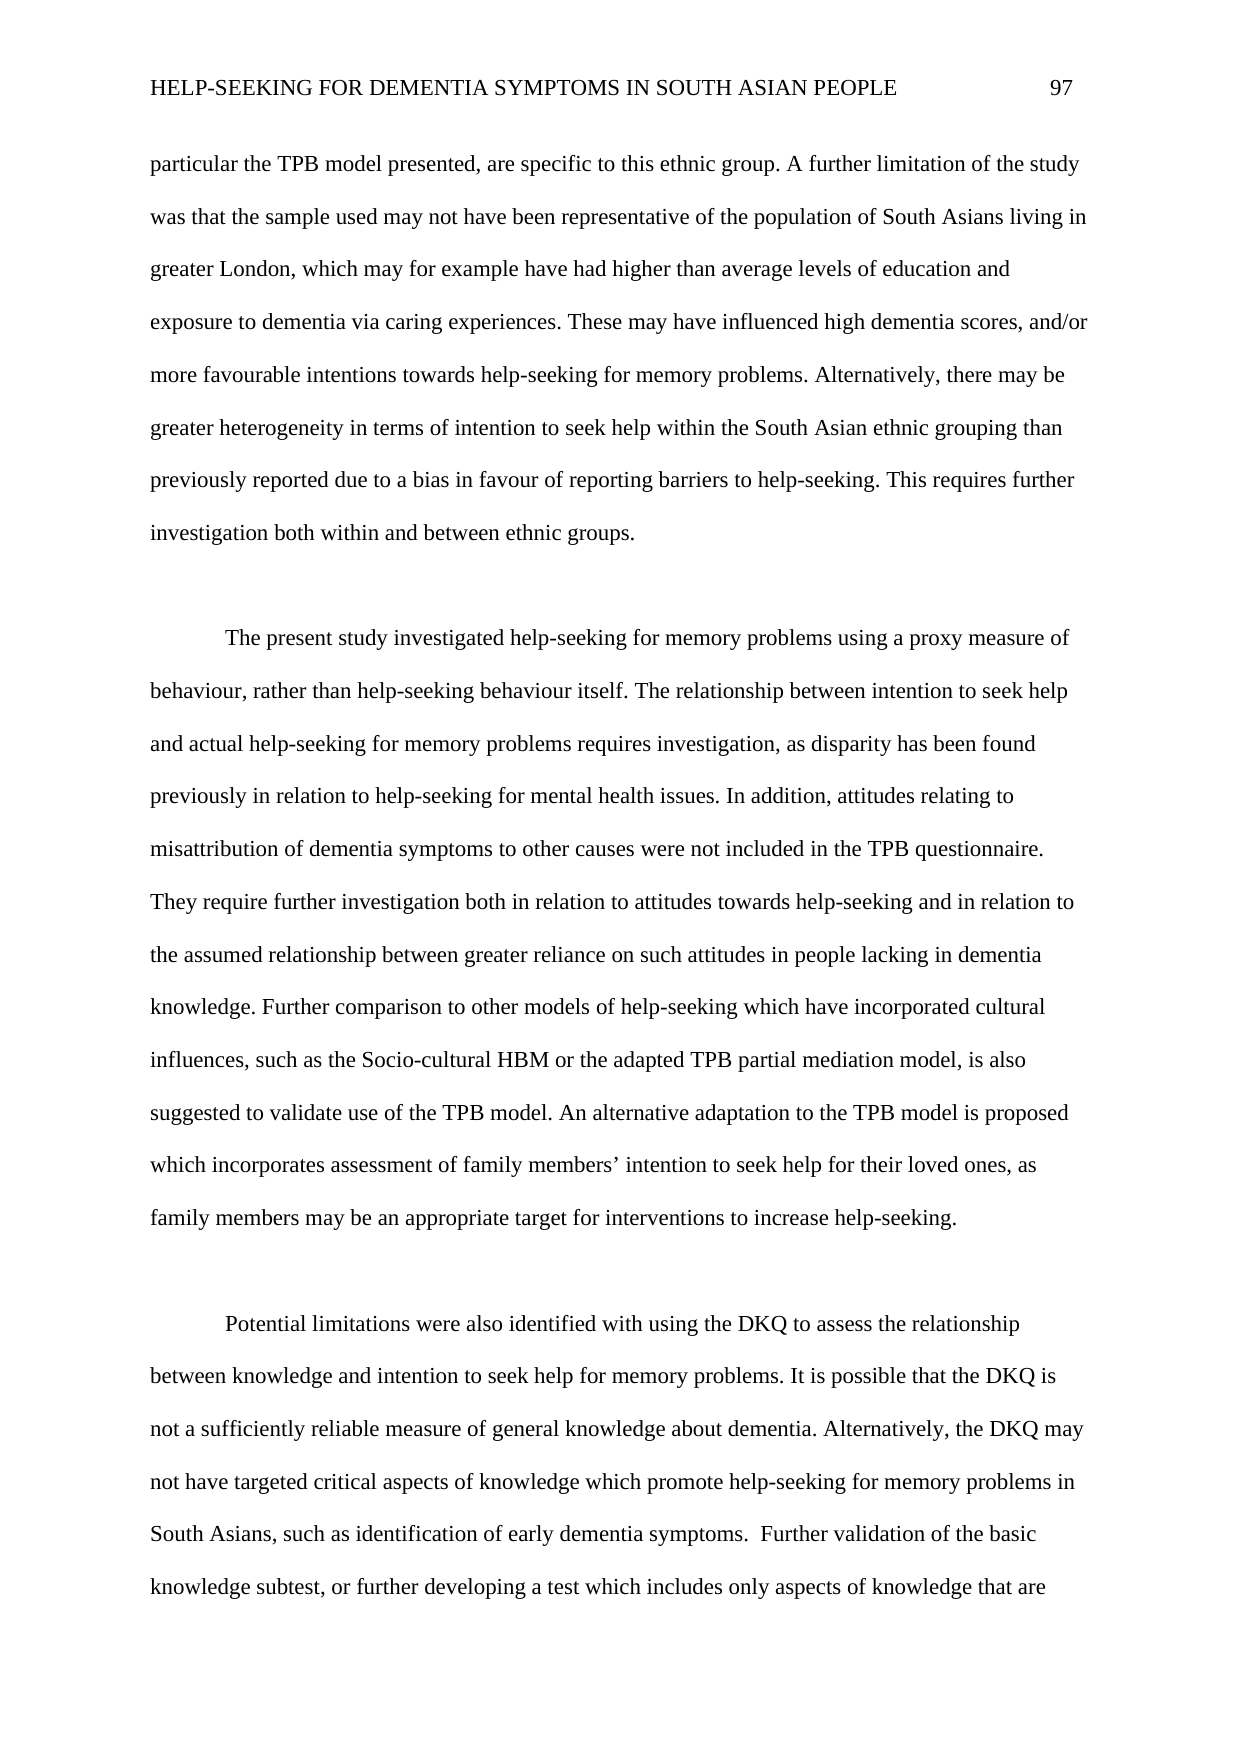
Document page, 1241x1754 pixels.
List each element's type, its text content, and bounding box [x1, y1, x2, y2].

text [150, 1309, 1090, 1599]
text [150, 150, 1090, 545]
text The present study investigated help-seeking for memory problems using a proxy measure of behaviour, rather than help-seeking behaviour itself. The relationship between intention to seek help and actual help-seeking for memory problems requires investigation, as disparity has been found previously in relation to help-seeking for mental health issues. In addition, attitudes relating to misattribution of dementia symptoms to other causes were not included in the TPB questionnaire. They require further investigation both in relation to attitudes towards help-seeking and in relation to the assumed relationship between greater reliance on such attitudes in people lacking in dementia knowledge. Further comparison to other models of help-seeking which have incorporated cultural influences, such as the Socio-cultural HBM or the adapted TPB partial mediation model, is also suggested to validate use of the TPB model. An alternative adaptation to the TPB model is proposed which incorporates assessment of family members’ intention to seek help for their loved ones, as family members may be an appropriate target for interventions to increase help-seeking. [150, 624, 1090, 1231]
